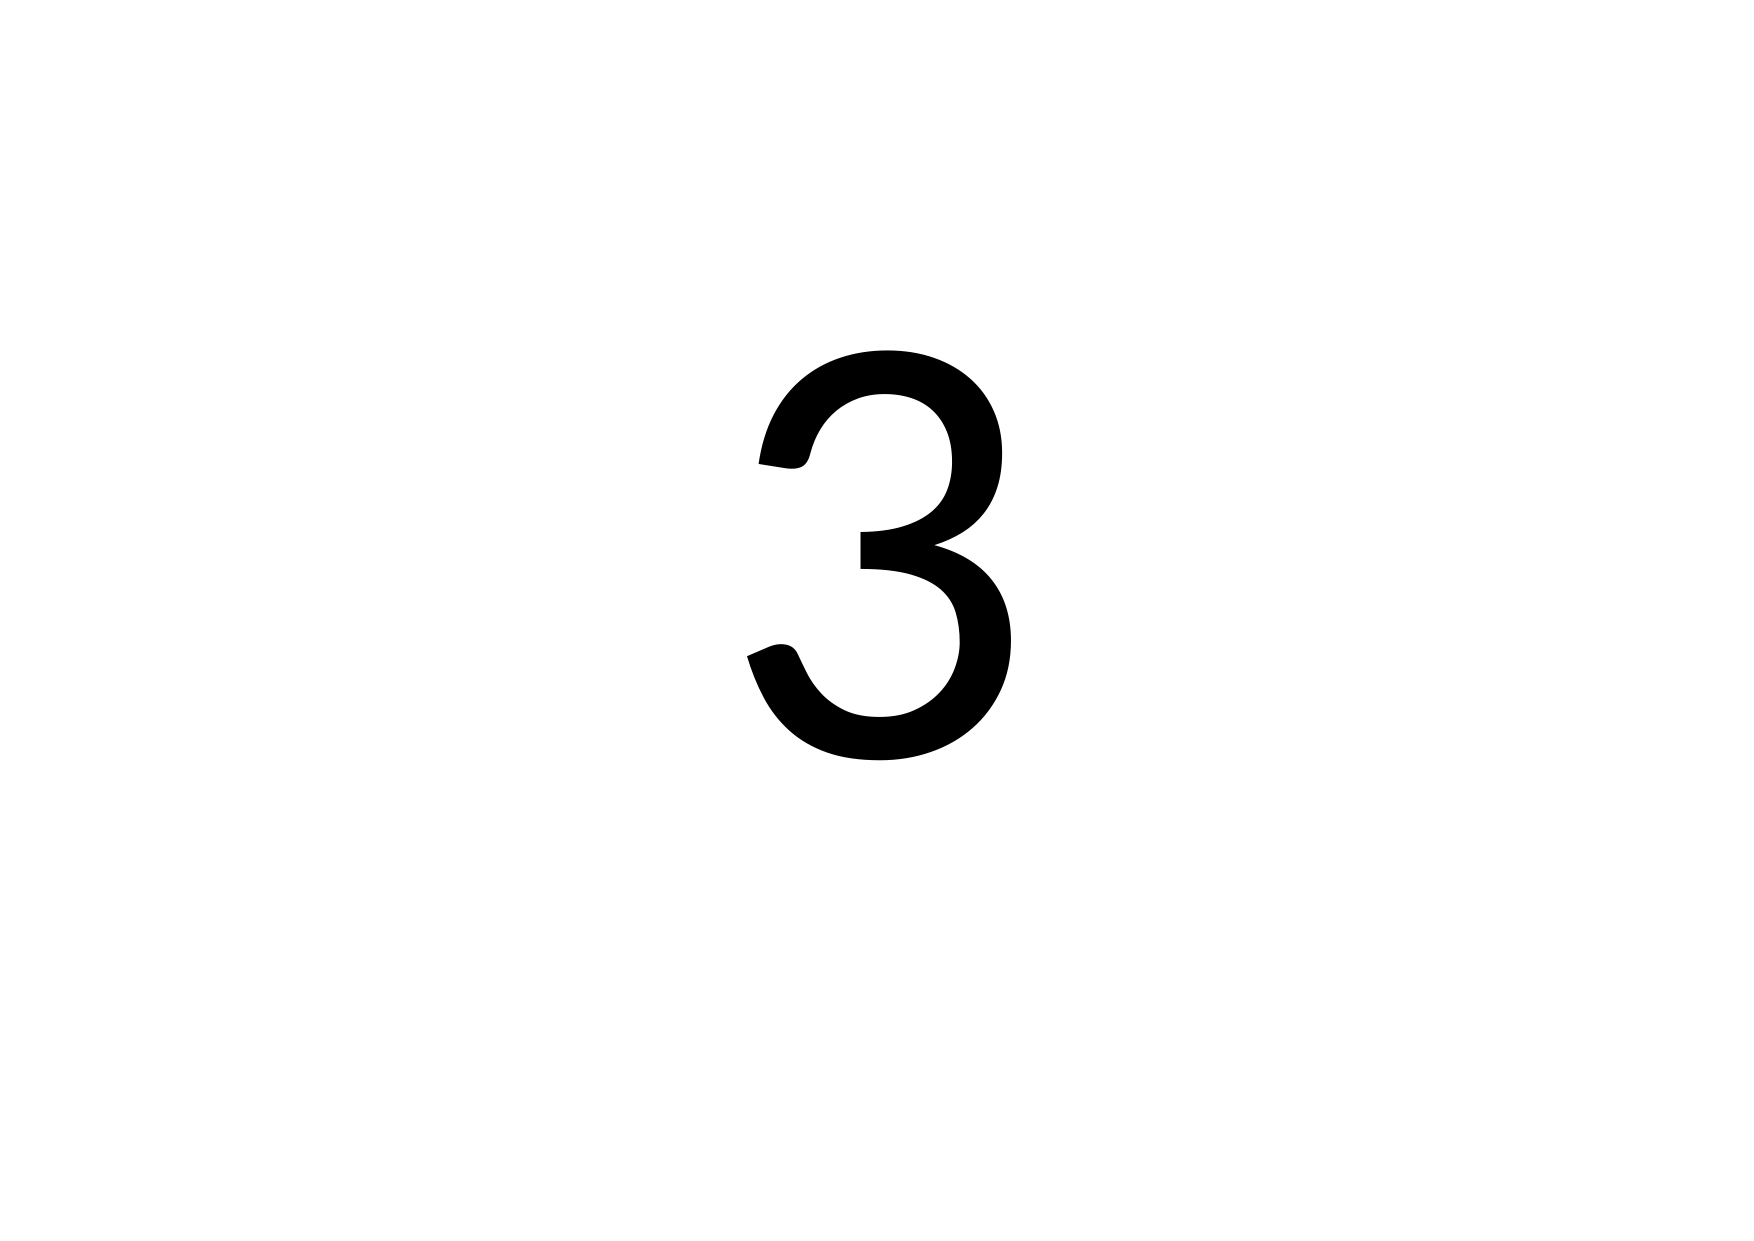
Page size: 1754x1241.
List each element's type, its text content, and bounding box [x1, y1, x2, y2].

text 3 [150, 150, 1604, 913]
